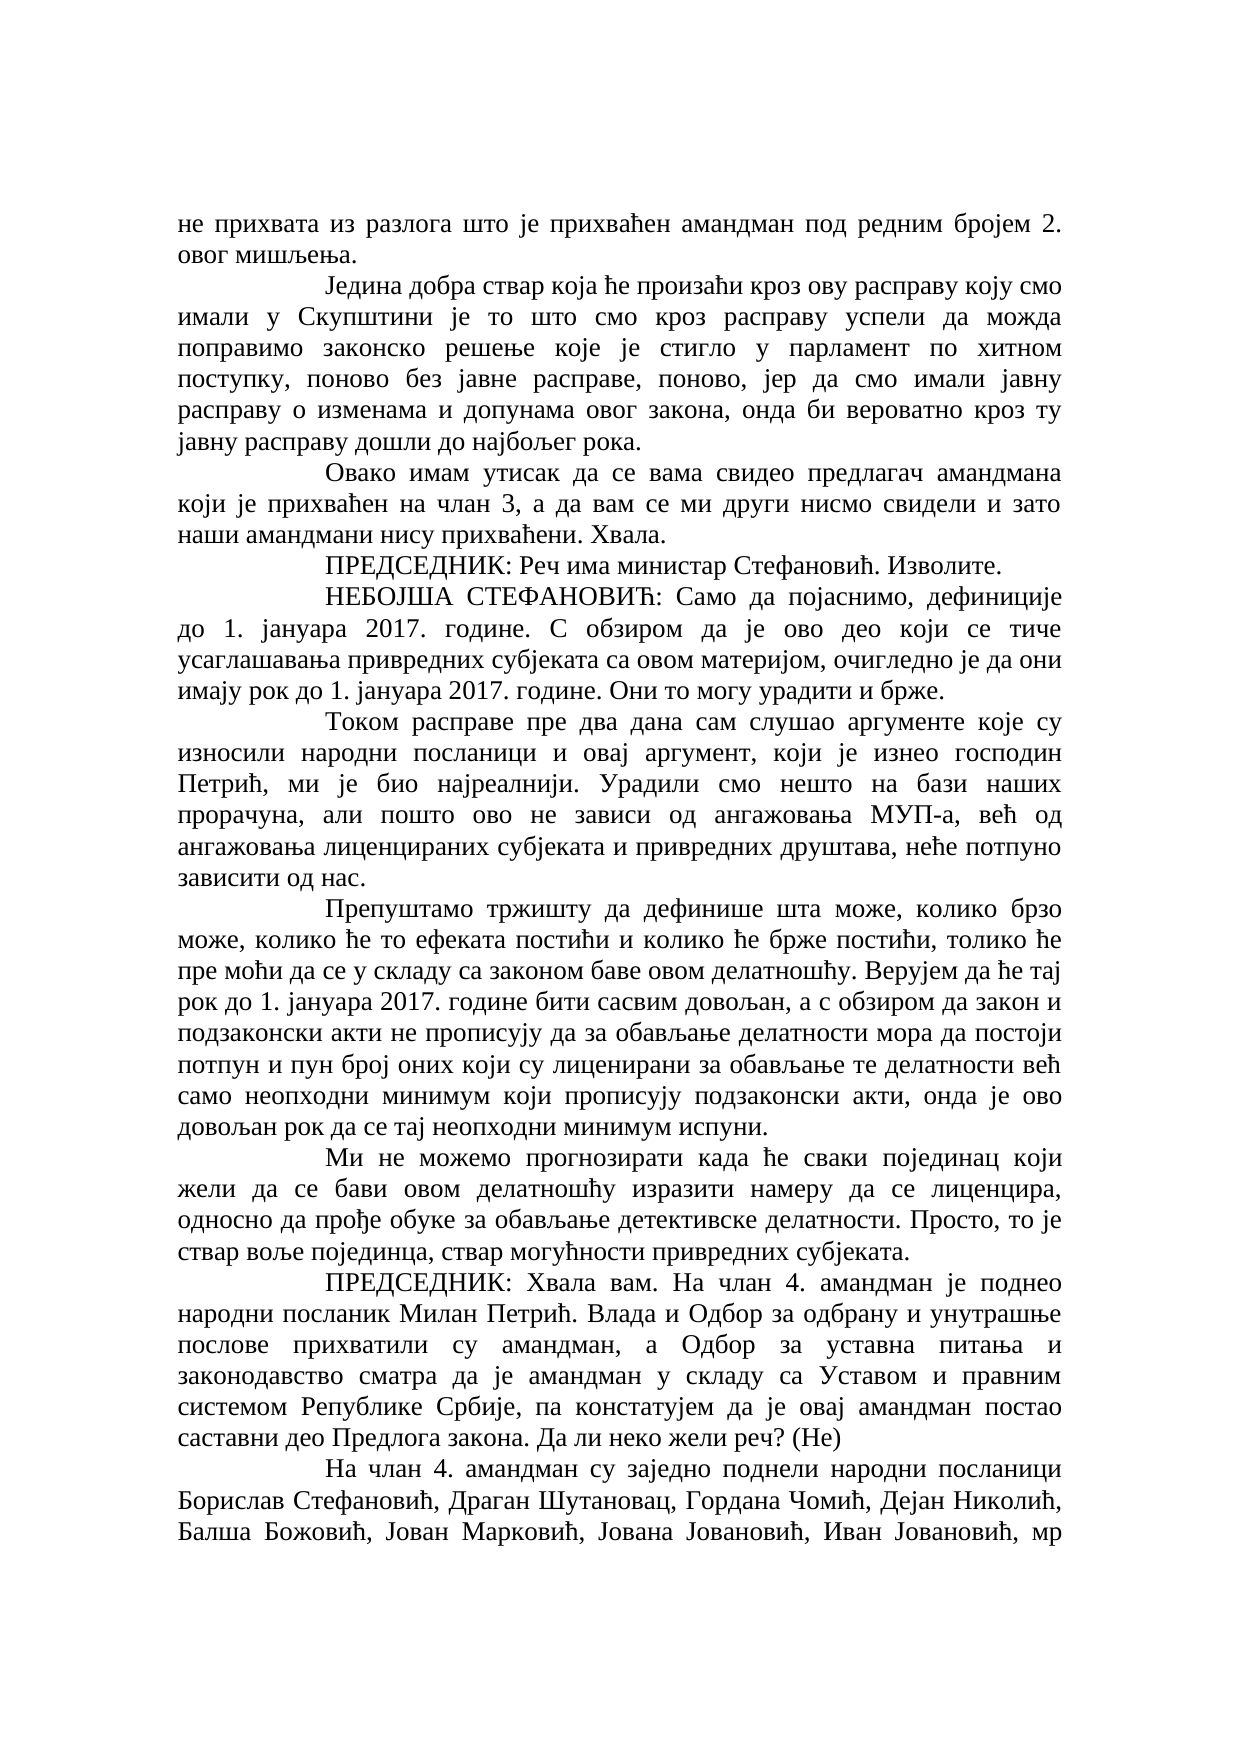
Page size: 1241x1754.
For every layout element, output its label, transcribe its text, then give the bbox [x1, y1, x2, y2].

text Препуштамо тржишту да дефинише шта може, колико брзо може, колико ће то ефеката постићи и колико ће брже постићи, толико ће пре моћи да се у складу са законом баве овом делатношћу. Верујем да ће тај рок до 1. јануара 2017. године бити сасвим довољан, а с обзиром да закон и подзаконски акти не прописују да за обављање делатности мора да постоји потпун и пун број оних који су лиценирани за обављање те делатности већ само неопходни минимум који прописују подзаконски акти, онда је ово довољан рок да се тај неопходни минимум испуни. [177, 892, 1063, 1141]
text НЕБОЈША СТЕФАНОВИЋ: Само да појаснимо, дефиниције до 1. јануара 2017. године. С обзиром да је ово део који се тиче усаглашавања привредних субјеката са овом материјом, очигледно је да они имају рок до 1. јануара 2017. године. Они то могу урадити и брже. [177, 581, 1063, 705]
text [177, 207, 1063, 269]
text Једина добра ствар која ће произаћи кроз ову расправу коју смо имали у Скупштини је то што смо кроз расправу успели да можда поправимо законско решење које је стигло у парламент по хитном поступку, поново без јавне расправе, поново, јер да смо имали јавну расправу о изменама и допунама овог закона, онда би вероватно кроз ту јавну расправу дошли до најбољег рока. [177, 269, 1063, 456]
text ПРЕДСЕДНИК: Хвала вам. На члан 4. амандман је поднео народни посланик Милан Петрић. Влада и Одбор за одбрану и унутрашње послове прихватили су амандман, а Одбор за уставна питања и законодавство сматра да је амандман у складу са Уставом и правним системом Републике Србије, па констатујем да је овај амандман постао саставни део Предлога закона. Да ли неко жели реч? (Не) [177, 1266, 1063, 1453]
text Током расправе пре два дана сам слушао аргументе које су износили народни посланици и овај аргумент, који је изнео господин Петрић, ми је био најреалнији. Урадили смо нешто на бази наших прорачуна, али пошто ово не зависи од ангажовања МУП-а, већ од ангажовања лиценцираних субјеката и привредних друштава, неће потпуно зависити од нас. [177, 705, 1063, 892]
text ПРЕДСЕДНИК: Реч има министар Стефановић. Изволите. [177, 549, 1063, 581]
text Овако имам утисак да се вама свидео предлагач амандмана који је прихваћен на члан 3, а да вам се ми други нисмо свидели и зато наши амандмани нису прихваћени. Хвала. [177, 456, 1063, 549]
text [177, 1453, 1063, 1546]
text Ми не можемо прогнозирати када ће сваки појединац који жели да се бави овом делатношћу изразити намеру да се лиценцира, односно да прође обуке за обављање детективске делатности. Просто, то је ствар воље појединца, ствар могућности привредних субјеката. [177, 1141, 1063, 1266]
